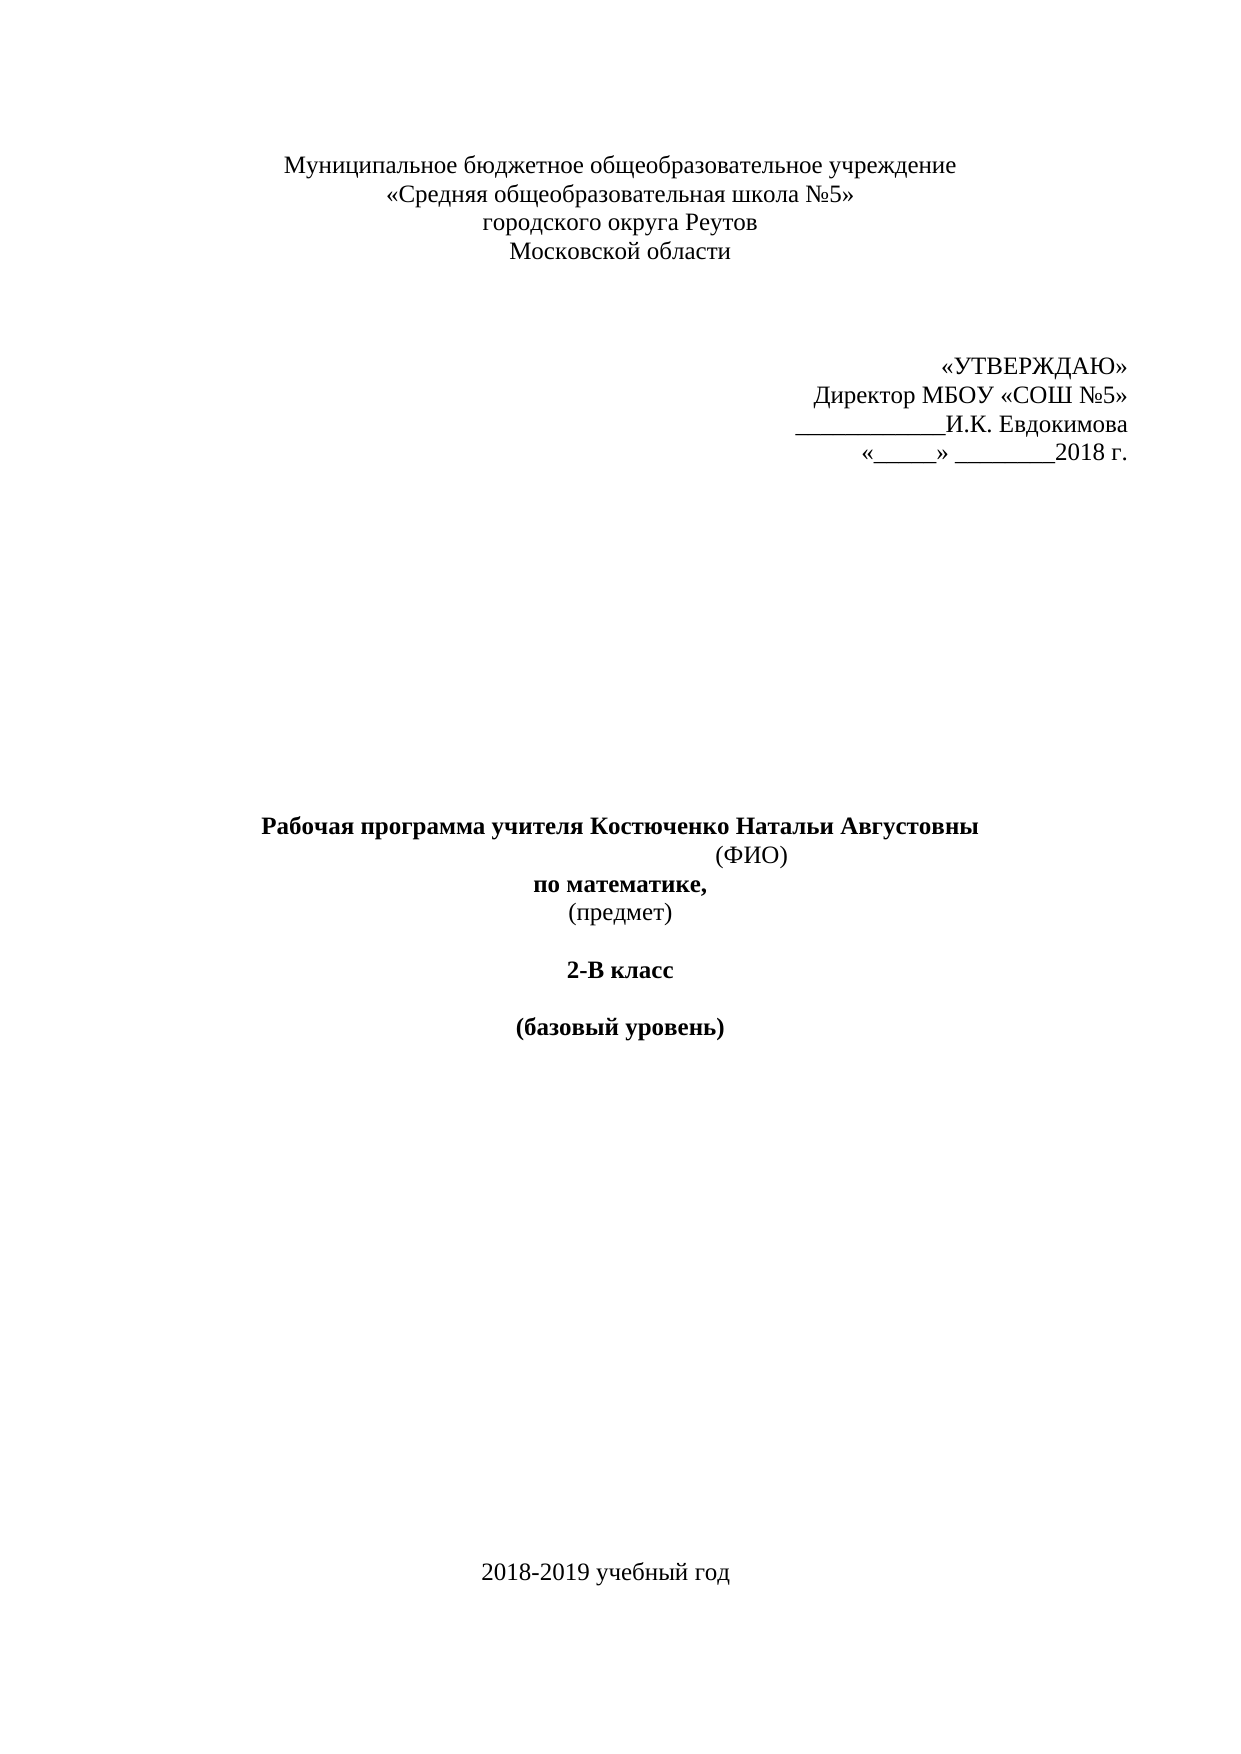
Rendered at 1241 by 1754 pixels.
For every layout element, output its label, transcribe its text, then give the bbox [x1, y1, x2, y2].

text «Средняя общеобразовательная школа №5» [112, 179, 1128, 207]
text по математике, [112, 869, 1128, 897]
text Директор МБОУ «СОШ №5» [112, 380, 1128, 409]
text «_____» ________2018 г. [702, 437, 1128, 466]
text (базовый уровень) [112, 1012, 1128, 1041]
text Московской области [112, 236, 1128, 265]
text Муниципальное бюджетное общеобразовательное учреждение [112, 150, 1128, 179]
text «УТВЕРЖДАЮ» [702, 351, 1128, 380]
text 2018-2019 учебный год [112, 1557, 1128, 1586]
text (ФИО) [112, 840, 1128, 869]
text (предмет) [112, 897, 1128, 926]
text ____________И.К. Евдокимова [702, 409, 1128, 437]
text городского округа Реутов [112, 207, 1128, 236]
text 2-В класс [112, 955, 1128, 984]
text Рабочая программа учителя Костюченко Натальи Августовны [112, 811, 1128, 840]
